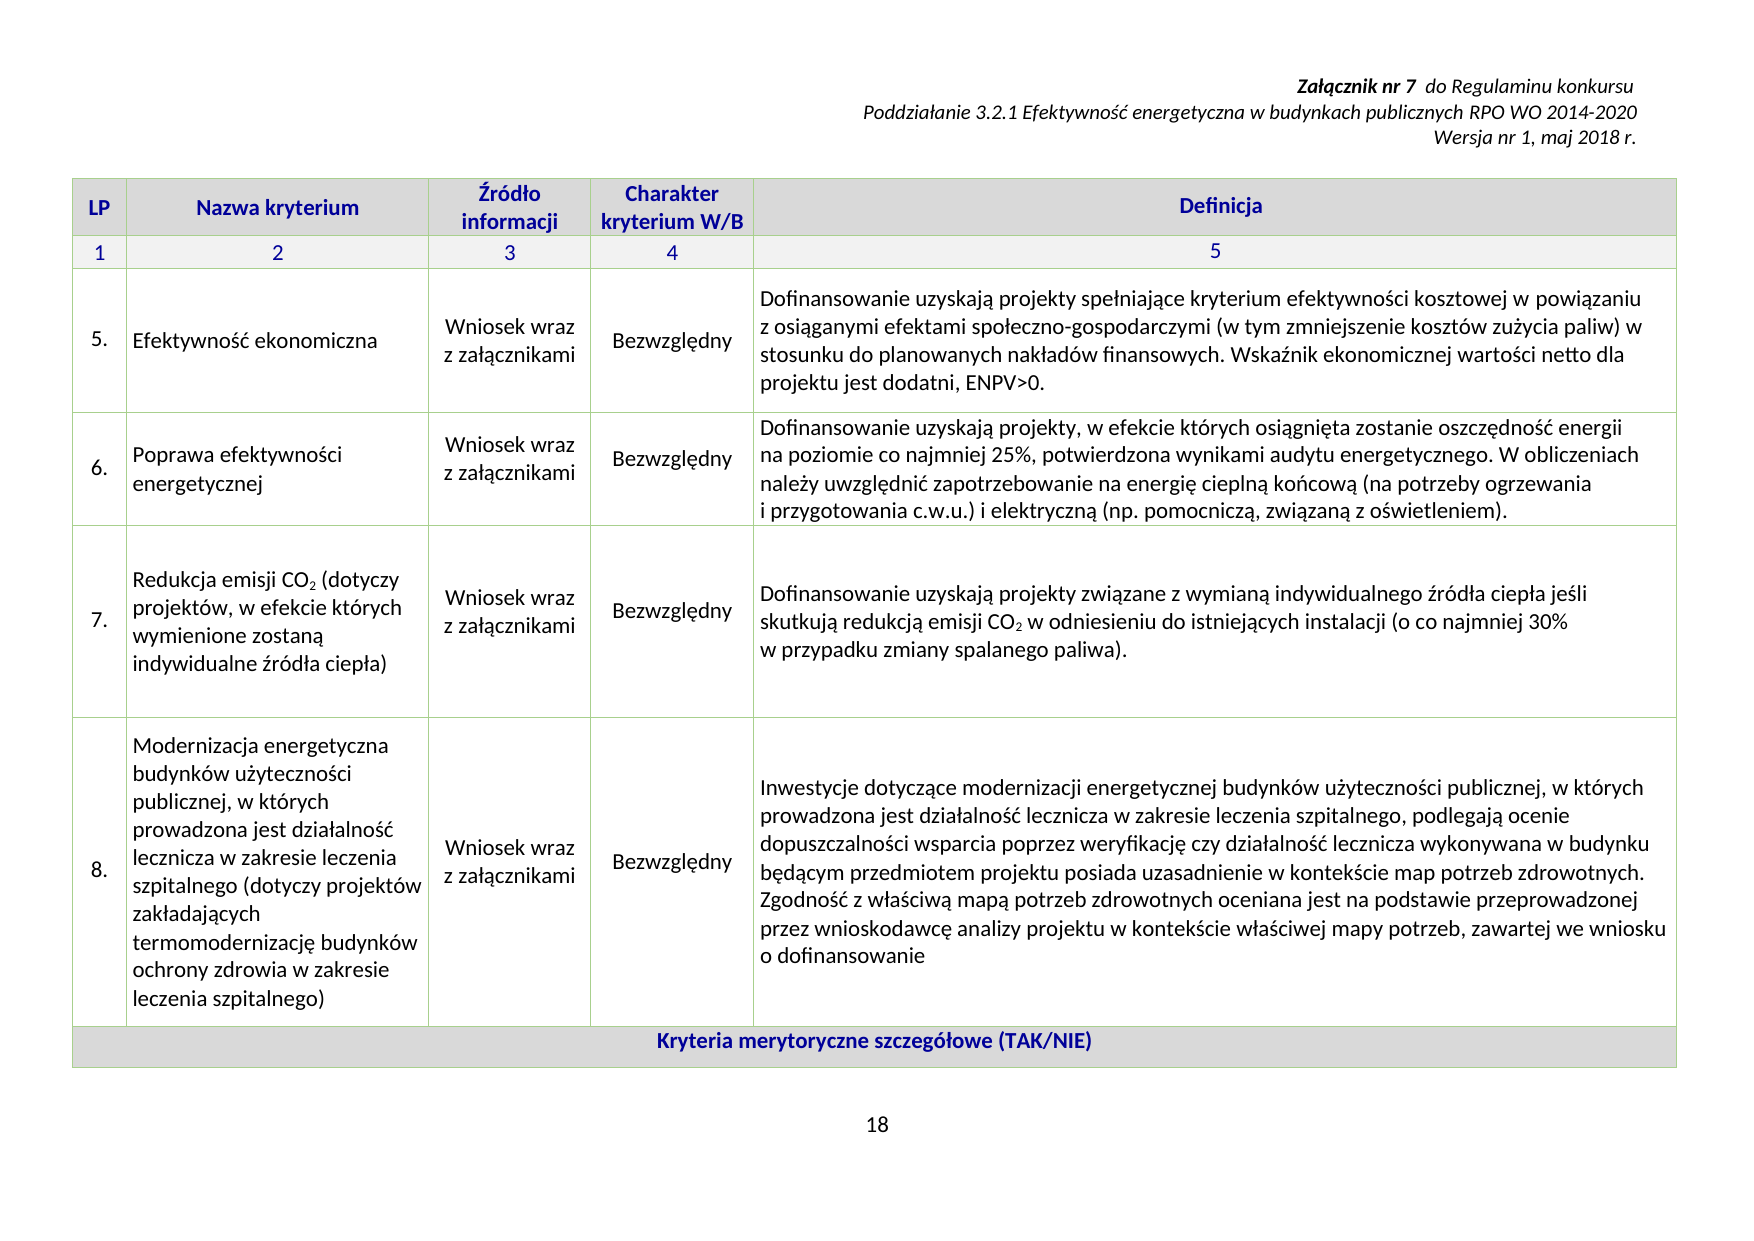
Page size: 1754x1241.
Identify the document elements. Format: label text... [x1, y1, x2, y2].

table_cell Bezwzględny [591, 526, 753, 717]
table_cell Bezwzględny [591, 269, 753, 412]
table_cell Charakter kryterium W/B [591, 179, 753, 235]
table_cell Dofinansowanie uzyskają projekty związane z wymianą indywidualnego źródła ciepła jeśli skutkują redukcją emisji CO2 w odniesieniu do istniejących instalacji (o co najmniej 30% w przypadku zmiany spalanego paliwa). [754, 526, 1676, 717]
table_cell Wniosek wraz z załącznikami [429, 413, 590, 525]
table_cell Poprawa efektywności energetycznej [127, 413, 428, 525]
table_cell Modernizacja energetyczna budynków użyteczności publicznej, w których prowadzona jest działalność lecznicza w zakresie leczenia szpitalnego (dotyczy projektów zakładających termomodernizację budynków ochrony zdrowia w zakresie leczenia szpitalnego) [127, 718, 428, 1026]
table_cell 2 [127, 236, 428, 268]
table_cell LP [73, 179, 126, 235]
table_cell 4 [591, 236, 753, 268]
table_cell Dofinansowanie uzyskają projekty spełniające kryterium efektywności kosztowej w powiązaniu z osiąganymi efektami społeczno-gospodarczymi (w tym zmniejszenie kosztów zużycia paliw) w stosunku do planowanych nakładów finansowych. Wskaźnik ekonomicznej wartości netto dla projektu jest dodatni, ENPV>0. [754, 269, 1676, 412]
table_cell Wniosek wraz z załącznikami [429, 269, 590, 412]
table_cell Źródło informacji [429, 179, 590, 235]
table_cell Bezwzględny [591, 413, 753, 525]
table_cell Definicja [754, 179, 1676, 235]
table_cell 5 [754, 236, 1676, 268]
table_cell Wniosek wraz z załącznikami [429, 526, 590, 717]
table_cell 1 [73, 236, 126, 268]
table_cell 8. [73, 718, 126, 1026]
table_cell Nazwa kryterium [127, 179, 428, 235]
table_cell 3 [429, 236, 590, 268]
table_cell Dofinansowanie uzyskają projekty, w efekcie których osiągnięta zostanie oszczędność energii na poziomie co najmniej 25%, potwierdzona wynikami audytu energetycznego. W obliczeniach należy uwzględnić zapotrzebowanie na energię cieplną końcową (na potrzeby ogrzewania i przygotowania c.w.u.) i elektryczną (np. pomocniczą, związaną z oświetleniem). [754, 413, 1676, 525]
table_cell Inwestycje dotyczące modernizacji energetycznej budynków użyteczności publicznej, w których prowadzona jest działalność lecznicza w zakresie leczenia szpitalnego, podlegają ocenie dopuszczalności wsparcia poprzez weryfikację czy działalność lecznicza wykonywana w budynku będącym przedmiotem projektu posiada uzasadnienie w kontekście map potrzeb zdrowotnych. Zgodność z właściwą mapą potrzeb zdrowotnych oceniana jest na podstawie przeprowadzonej przez wnioskodawcę analizy projektu w kontekście właściwej mapy potrzeb, zawartej we wniosku o dofinansowanie [754, 718, 1676, 1026]
table_cell 6. [73, 413, 126, 525]
table_cell Bezwzględny [591, 718, 753, 1026]
table_cell Efektywność ekonomiczna [127, 269, 428, 412]
table_cell Wniosek wraz z załącznikami [429, 718, 590, 1026]
table_cell Redukcja emisji CO2 (dotyczy projektów, w efekcie których wymienione zostaną indywidualne źródła ciepła) [127, 526, 428, 717]
table_cell 5. [73, 269, 126, 412]
table_cell Kryteria merytoryczne szczegółowe (TAK/NIE) [73, 1027, 1676, 1067]
table_cell 7. [73, 526, 126, 717]
